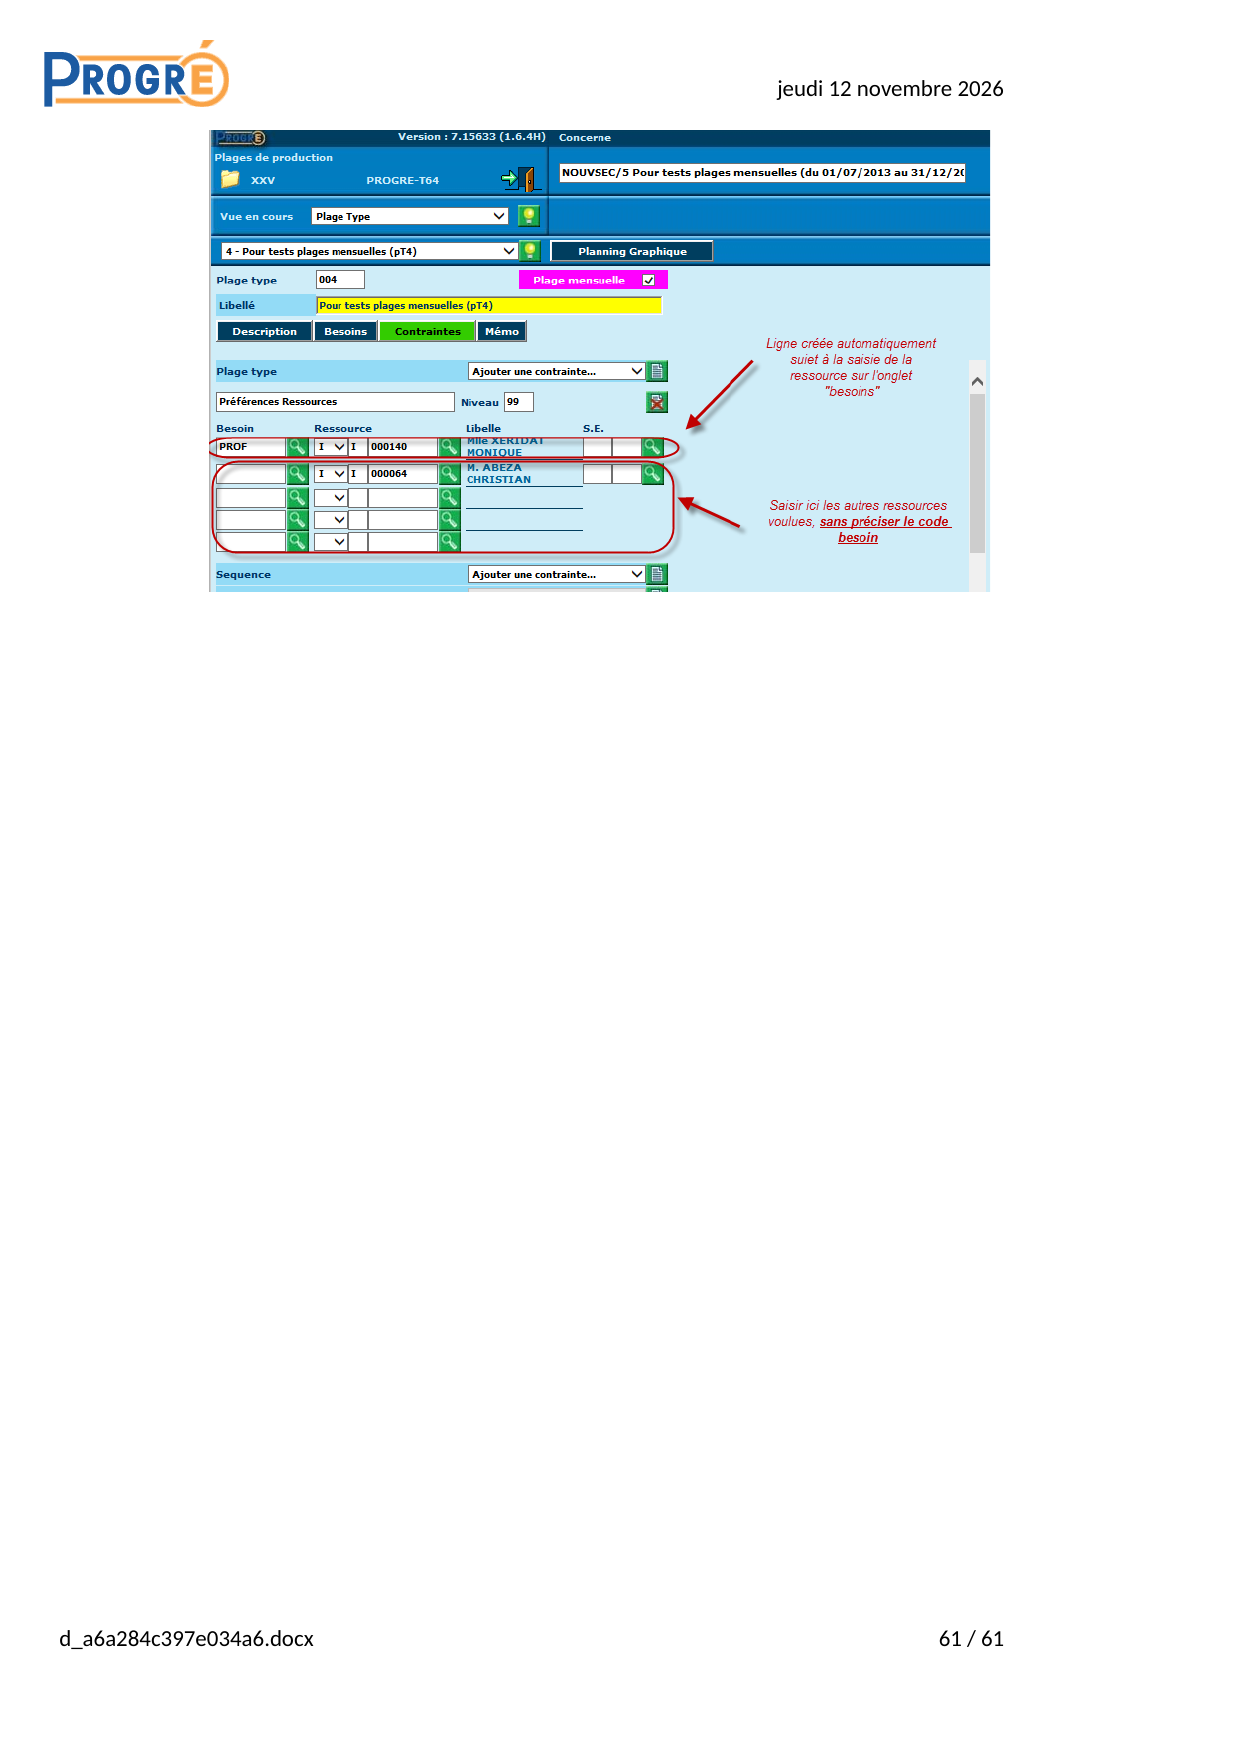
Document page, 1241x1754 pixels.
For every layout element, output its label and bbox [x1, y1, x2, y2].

picture [209, 130, 991, 592]
picture [643, 251, 651, 256]
picture [44, 40, 229, 107]
